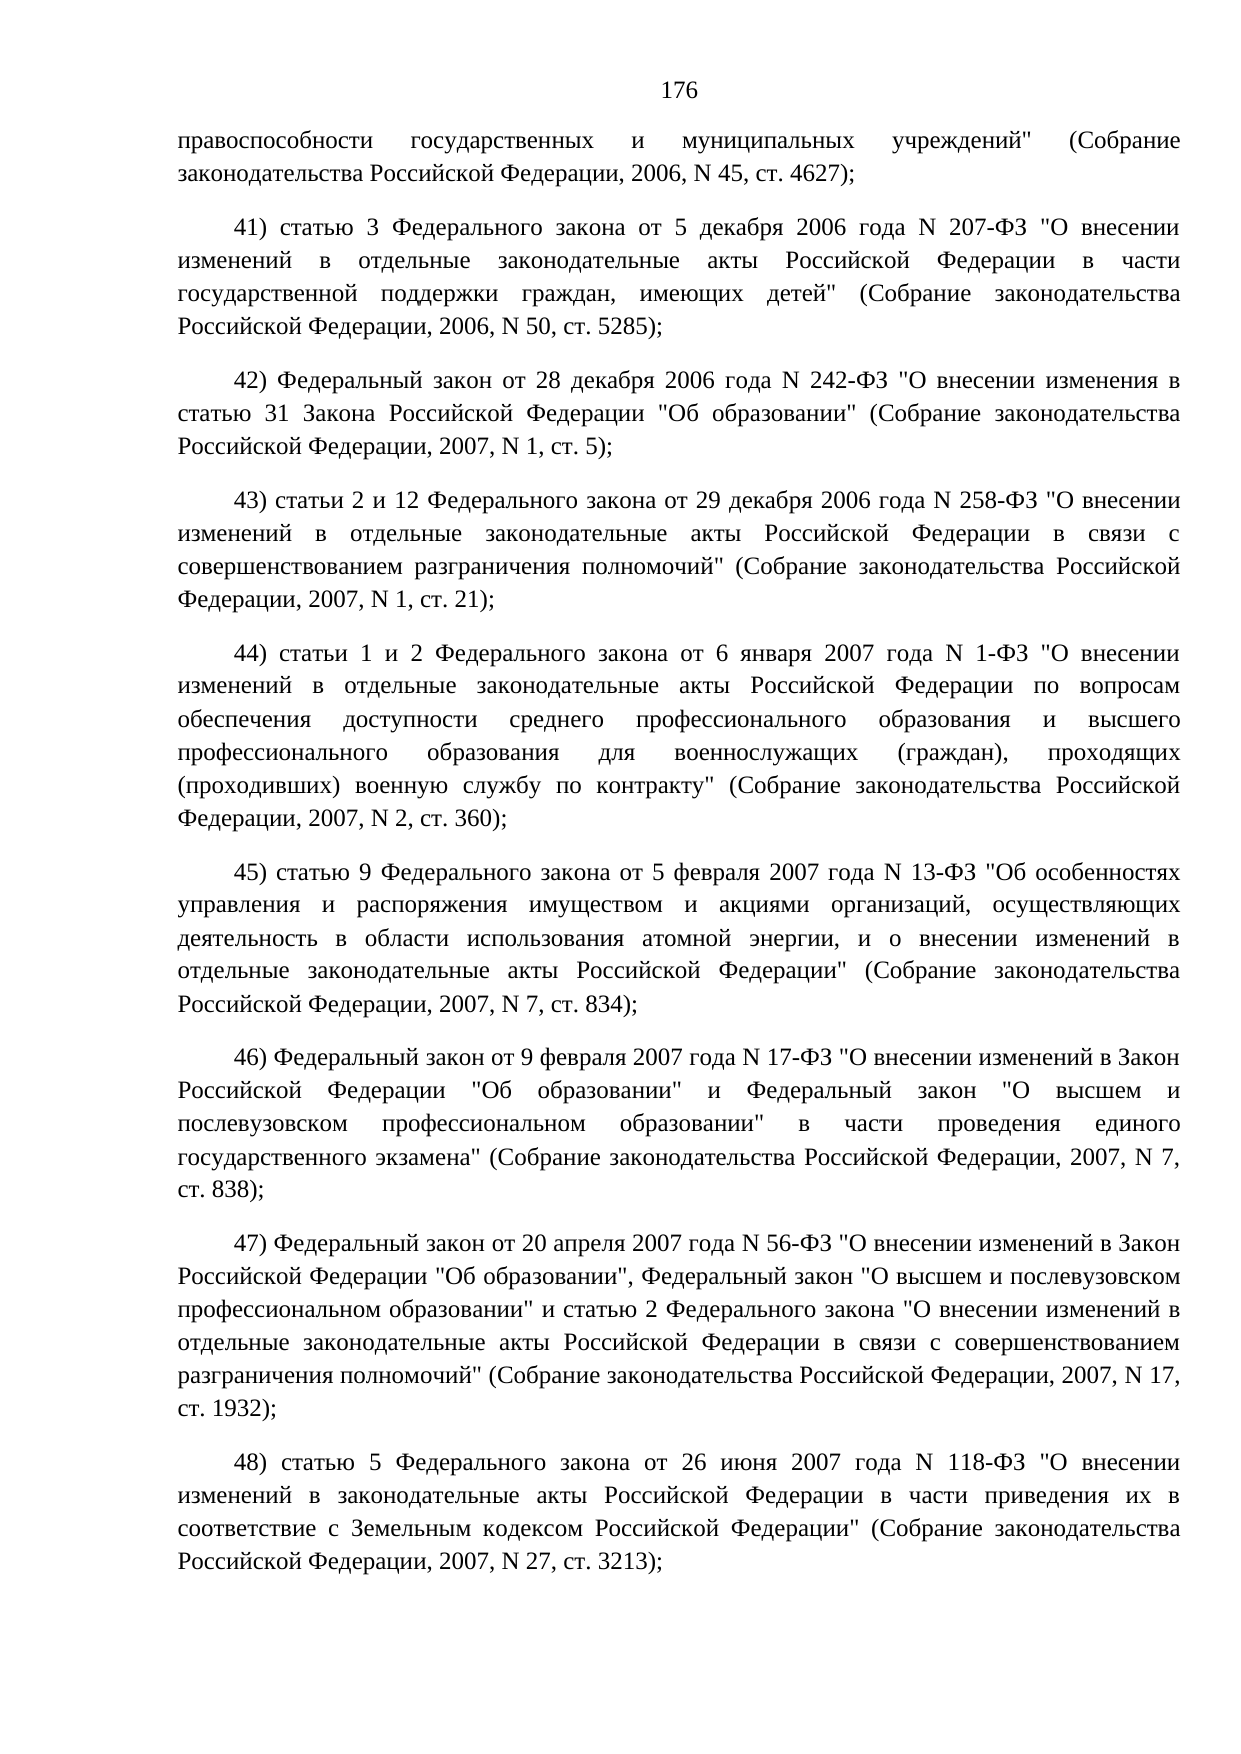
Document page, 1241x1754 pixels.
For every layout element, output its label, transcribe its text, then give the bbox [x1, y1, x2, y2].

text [177, 125, 1181, 187]
text 45) статью 9 Федерального закона от 5 февраля 2007 года N 13-ФЗ "Об особенностях управления и распоряжения имуществом и акциями организаций, осуществляющих деятельность в области использования атомной энергии, и о внесении изменений в отдельные законодательные акты Российской Федерации" (Собрание законодательства Российской Федерации, 2007, N 7, ст. 834); [177, 857, 1181, 1017]
text 44) статьи 1 и 2 Федерального закона от 6 января 2007 года N 1-ФЗ "О внесении изменений в отдельные законодательные акты Российской Федерации по вопросам обеспечения доступности среднего профессионального образования и высшего профессионального образования для военнослужащих (граждан), проходящих (проходивших) военную службу по контракту" (Собрание законодательства Российской Федерации, 2007, N 2, ст. 360); [177, 638, 1181, 831]
text 41) статью 3 Федерального закона от 5 декабря 2006 года N 207-ФЗ "О внесении изменений в отдельные законодательные акты Российской Федерации в части государственной поддержки граждан, имеющих детей" (Собрание законодательства Российской Федерации, 2006, N 50, ст. 5285); [177, 212, 1181, 340]
text 48) статью 5 Федерального закона от 26 июня 2007 года N 118-ФЗ "О внесении изменений в законодательные акты Российской Федерации в части приведения их в соответствие с Земельным кодексом Российской Федерации" (Собрание законодательства Российской Федерации, 2007, N 27, ст. 3213); [177, 1447, 1181, 1575]
text 46) Федеральный закон от 9 февраля 2007 года N 17-ФЗ "О внесении изменений в Закон Российской Федерации "Об образовании" и Федеральный закон "О высшем и послевузовском профессиональном образовании" в части проведения единого государственного экзамена" (Собрание законодательства Российской Федерации, 2007, N 7, ст. 838); [177, 1042, 1181, 1203]
text 42) Федеральный закон от 28 декабря 2006 года N 242-ФЗ "О внесении изменения в статью 31 Закона Российской Федерации "Об образовании" (Собрание законодательства Российской Федерации, 2007, N 1, ст. 5); [177, 365, 1181, 459]
text 47) Федеральный закон от 20 апреля 2007 года N 56-ФЗ "О внесении изменений в Закон Российской Федерации "Об образовании", Федеральный закон "О высшем и послевузовском профессиональном образовании" и статью 2 Федерального закона "О внесении изменений в отдельные законодательные акты Российской Федерации в связи с совершенствованием разграничения полномочий" (Собрание законодательства Российской Федерации, 2007, N 17, ст. 1932); [177, 1228, 1181, 1422]
text 43) статьи 2 и 12 Федерального закона от 29 декабря 2006 года N 258-ФЗ "О внесении изменений в отдельные законодательные акты Российской Федерации в связи с совершенствованием разграничения полномочий" (Собрание законодательства Российской Федерации, 2007, N 1, ст. 21); [177, 485, 1181, 612]
